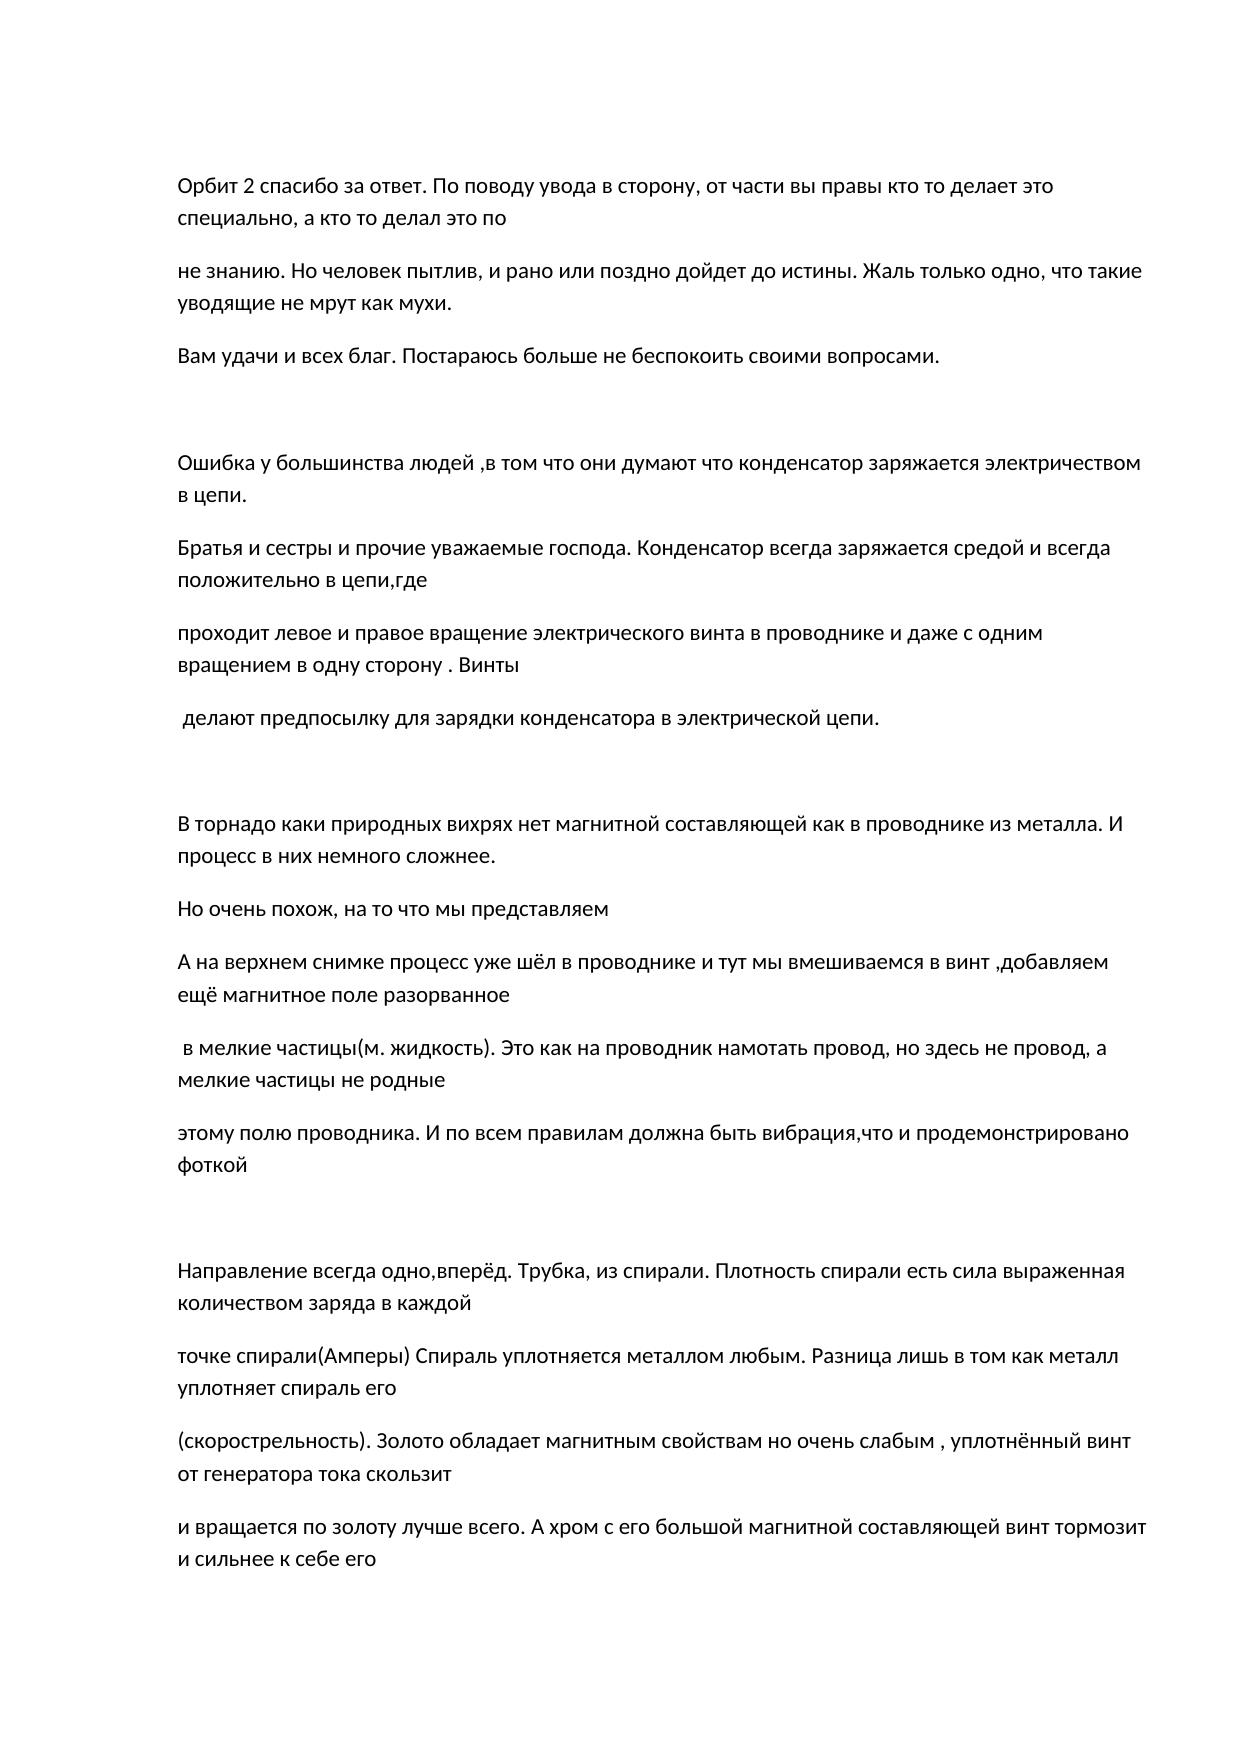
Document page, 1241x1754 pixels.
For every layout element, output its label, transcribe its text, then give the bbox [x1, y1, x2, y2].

text этому полю проводника. И по всем правилам должна быть вибрация,что и продемонстрировано фоткой [177, 1118, 1152, 1178]
text (скорострельность). Золото обладает магнитным свойствам но очень слабым , уплотнённый винт от генератора тока скользит [177, 1427, 1152, 1487]
text В торнадо каки природных вихрях нет магнитной составляющей как в проводнике из металла. И процесс в них немного сложнее. [177, 809, 1152, 869]
text проходит левое и правое вращение электрического винта в проводнике и даже с одним вращением в одну сторону . Винты [177, 618, 1152, 678]
text Но очень похож, на то что мы представляем [177, 894, 1152, 922]
text и вращается по золоту лучше всего. А хром с его большой магнитной составляющей винт тормозит и сильнее к себе его [177, 1512, 1152, 1572]
text Братья и сестры и прочие уважаемые господа. Конденсатор всегда заряжается средой и всегда положительно в цепи,где [177, 533, 1152, 593]
text Ошибка у большинства людей ,в том что они думают что конденсатор заряжается электричеством в цепи. [177, 448, 1152, 508]
text Орбит 2 спасибо за ответ. По поводу увода в сторону, от части вы правы кто то делает это специально, а кто то делал это по [177, 171, 1152, 231]
text в мелкие частицы(м. жидкость). Это как на проводник намотать провод, но здесь не провод, а мелкие частицы не родные [177, 1033, 1152, 1093]
text Вам удачи и всех благ. Постараюсь больше не беспокоить своими вопросами. [177, 342, 1152, 369]
text делают предпосылку для зарядки конденсатора в электрической цепи. [177, 703, 1152, 731]
text Направление всегда одно,вперёд. Трубка, из спирали. Плотность спирали есть сила выраженная количеством заряда в каждой [177, 1256, 1152, 1316]
text не знанию. Но человек пытлив, и рано или поздно дойдет до истины. Жаль только одно, что такие уводящие не мрут как мухи. [177, 256, 1152, 317]
text А на верхнем снимке процесс уже шёл в проводнике и тут мы вмешиваемся в винт ,добавляем ещё магнитное поле разорванное [177, 947, 1152, 1008]
text точке спирали(Амперы) Спираль уплотняется металлом любым. Разница лишь в том как металл уплотняет спираль его [177, 1341, 1152, 1402]
